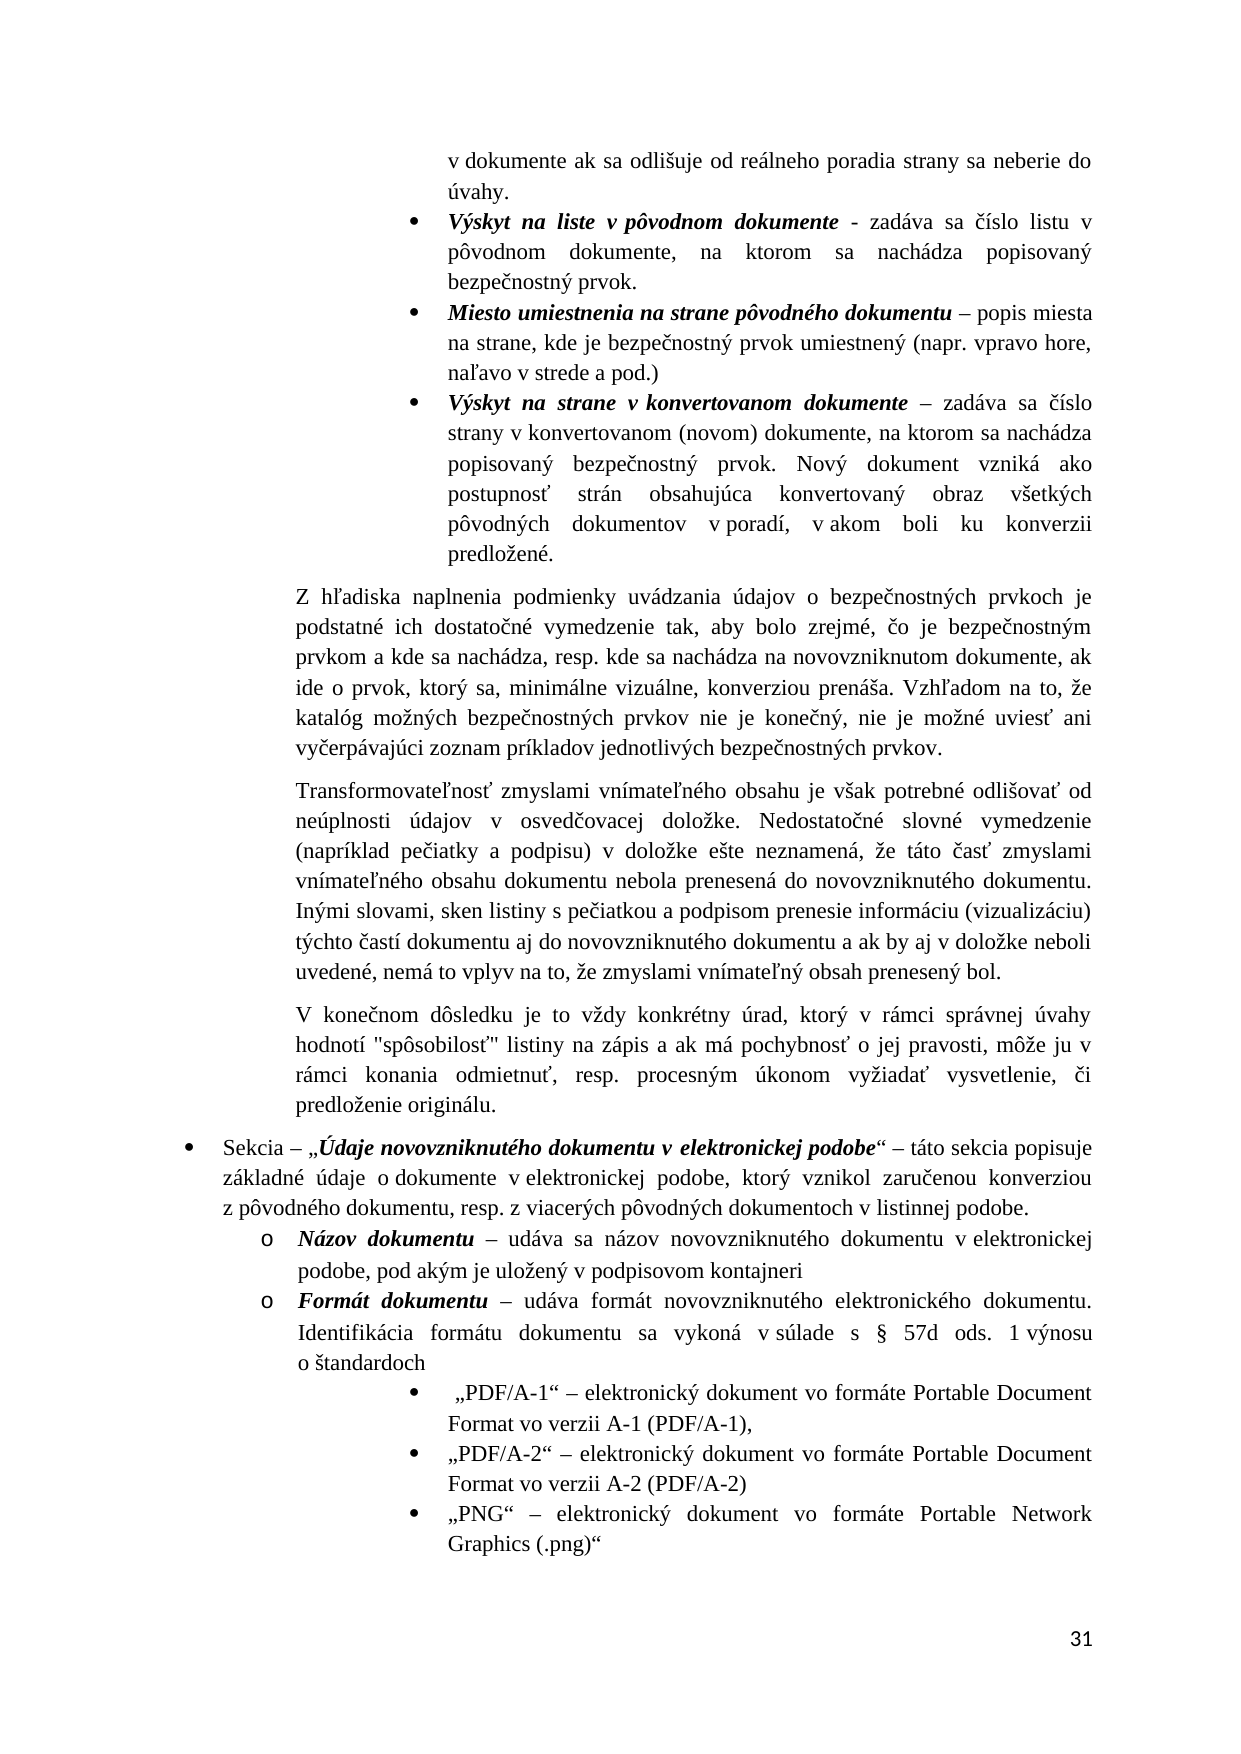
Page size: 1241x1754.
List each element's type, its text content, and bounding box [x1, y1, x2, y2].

list Výskyt na liste v pôvodnom dokumente - zadáva sa číslo listu v pôvodnom dokumente, na ktorom sa nachádza popisovaný bezpečnostný prvok. [410, 208, 1093, 295]
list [410, 148, 1093, 204]
list Miesto umiestnenia na strane pôvodného dokumentu – popis miesta na strane, kde je bezpečnostný prvok umiestnený (napr. vpravo hore, naľavo v strede a pod.) [410, 299, 1093, 385]
list Formát dokumentu – udáva formát novovzniknutého elektronického dokumentu. Identifikácia formátu dokumentu sa vykoná v súlade s § 57d ods. 1 výnosu o štandardoch [260, 1287, 1093, 1376]
list „PNG“ – elektronický dokument vo formáte Portable Network Graphics (.png)“ [410, 1500, 1093, 1557]
list Sekcia – „Údaje novovzniknutého dokumentu v elektronickej podobe“ – táto sekcia popisuje základné údaje o dokumente v elektronickej podobe, ktorý vznikol zaručenou konverziou z pôvodného dokumentu, resp. z viacerých pôvodných dokumentoch v listinnej podobe. [185, 1134, 1093, 1221]
list Výskyt na strane v konvertovanom dokumente – zadáva sa číslo strany v konvertovanom (novom) dokumente, na ktorom sa nachádza popisovaný bezpečnostný prvok. Nový dokument vzniká ako postupnosť strán obsahujúca konvertovaný obraz všetkých pôvodných dokumentov v poradí, v akom boli ku konverzii predložené. [410, 389, 1093, 567]
list „PDF/A-1“ – elektronický dokument vo formáte Portable Document Format vo verzii A-1 (PDF/A-1), [410, 1379, 1093, 1436]
list „PDF/A-2“ – elektronický dokument vo formáte Portable Document Format vo verzii A-2 (PDF/A-2) [410, 1440, 1093, 1496]
text Z hľadiska naplnenia podmienky uvádzania údajov o bezpečnostných prvkoch je podstatné ich dostatočné vymedzenie tak, aby bolo zrejmé, čo je bezpečnostným prvkom a kde sa nachádza, resp. kde sa nachádza na novovzniknutom dokumente, ak ide o prvok, ktorý sa, minimálne vizuálne, konverziou prenáša. Vzhľadom na to, že katalóg možných bezpečnostných prvkov nie je konečný, nie je možné uviesť ani vyčerpávajúci zoznam príkladov jednotlivých bezpečnostných prvkov. [295, 583, 1093, 760]
list Názov dokumentu – udáva sa názov novovzniknutého dokumentu v elektronickej podobe, pod akým je uložený v podpisovom kontajneri [260, 1225, 1093, 1283]
text V konečnom dôsledku je to vždy konkrétny úrad, ktorý v rámci správnej úvahy hodnotí "spôsobilosť" listiny na zápis a ak má pochybnosť o jej pravosti, môže ju v rámci konania odmietnuť, resp. procesným úkonom vyžiadať vysvetlenie, či predloženie originálu. [295, 1001, 1093, 1118]
text Transformovateľnosť zmyslami vnímateľného obsahu je však potrebné odlišovať od neúplnosti údajov v osvedčovacej doložke. Nedostatočné slovné vymedzenie (napríklad pečiatky a podpisu) v doložke ešte neznamená, že táto časť zmyslami vnímateľného obsahu dokumentu nebola prenesená do novovzniknutého dokumentu. Inými slovami, sken listiny s pečiatkou a podpisom prenesie informáciu (vizualizáciu) týchto častí dokumentu aj do novovzniknutého dokumentu a ak by aj v doložke neboli uvedené, nemá to vplyv na to, že zmyslami vnímateľný obsah prenesený bol. [295, 777, 1093, 984]
